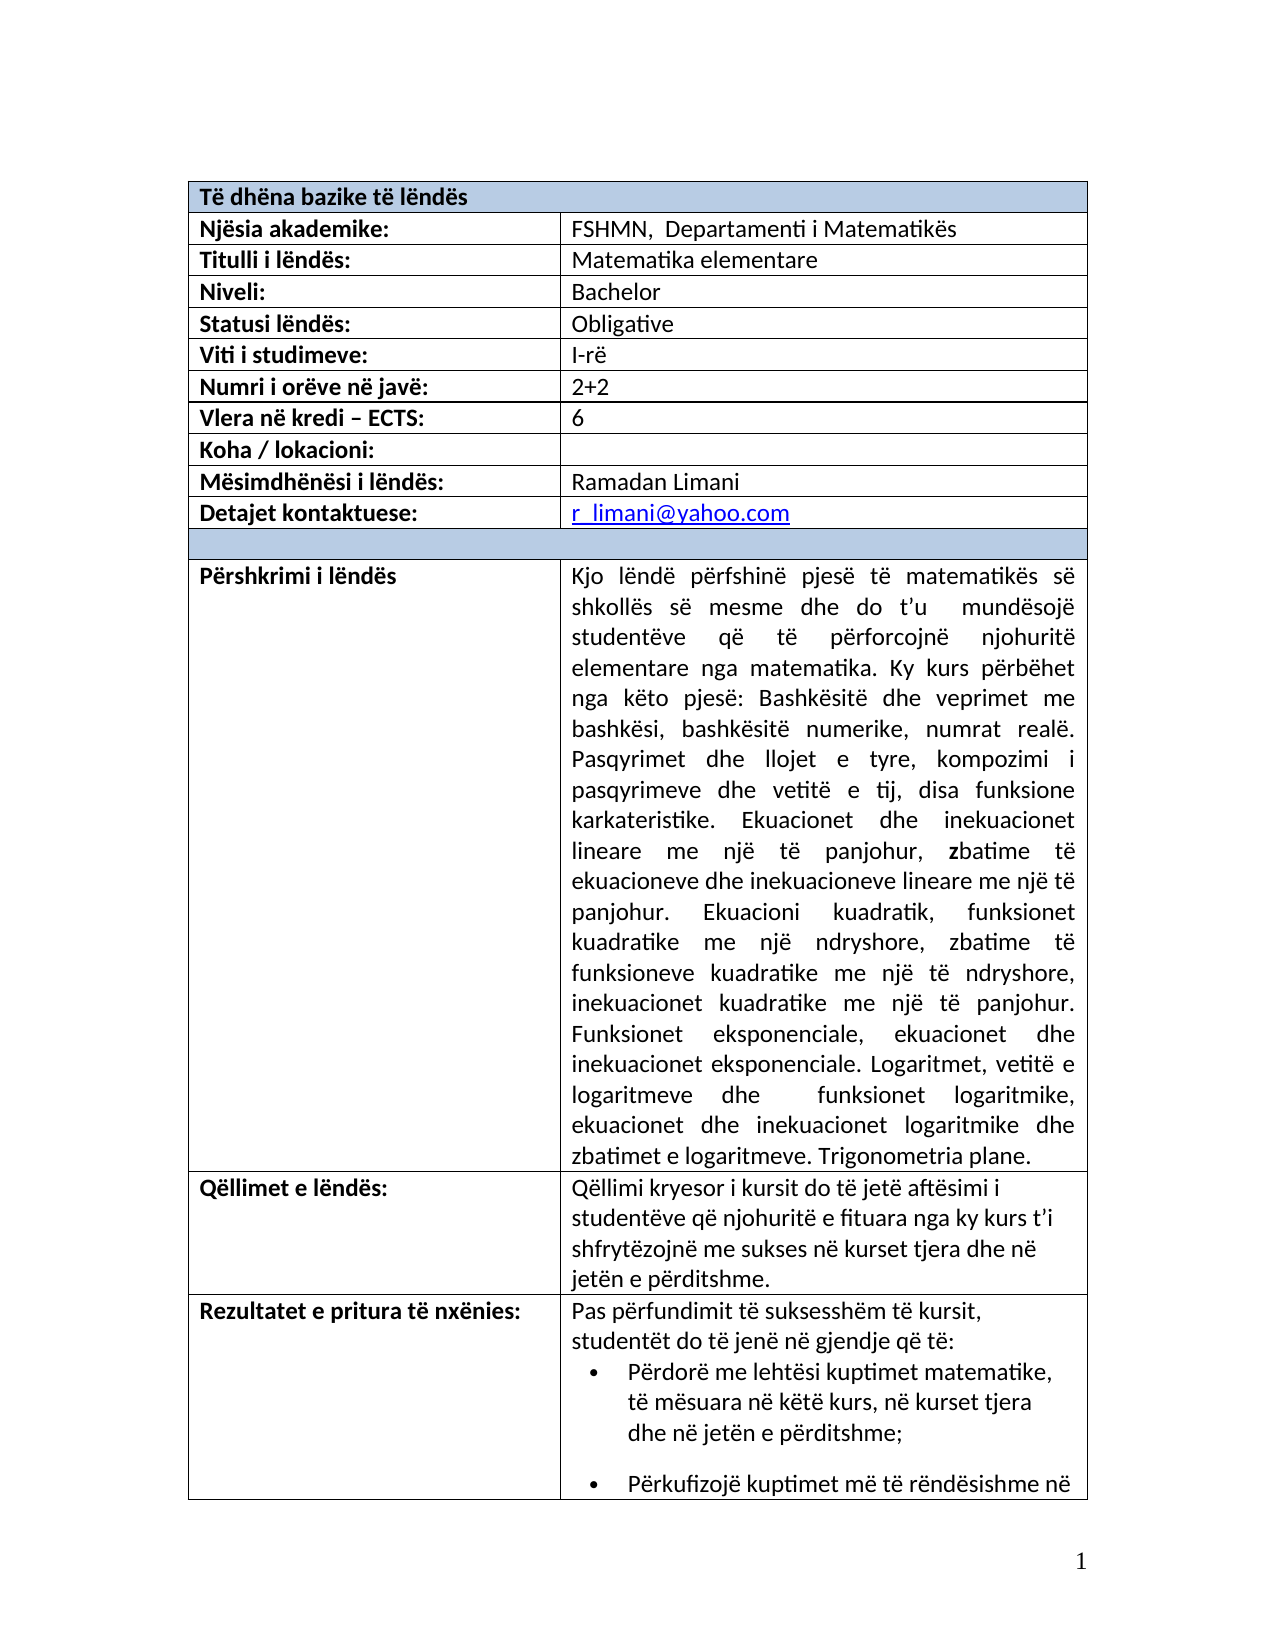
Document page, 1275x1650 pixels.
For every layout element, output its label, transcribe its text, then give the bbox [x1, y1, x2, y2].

table_cell Mësimdhënësi i lëndës: [189, 466, 560, 496]
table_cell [189, 1295, 560, 1499]
table_cell [189, 529, 1087, 559]
table_cell Njësia akademike: [189, 213, 560, 244]
table_cell I-rë [561, 339, 1087, 370]
table_cell Qëllimet e lëndës: [189, 1172, 560, 1294]
table_cell Bachelor [561, 276, 1087, 307]
table_cell 6 [561, 403, 1087, 433]
table_cell [561, 434, 1087, 464]
table_cell Detajet kontaktuese: [189, 497, 560, 528]
table_cell Kjo lëndë përfshinë pjesë të matematikës së shkollës së mesme dhe do t’u mundësojë studentëve që të përforcojnë njohuritë elementare nga matematika. Ky kurs përbëhet nga këto pjesë: Bashkësitë dhe veprimet me bashkësi, bashkësitë numerike, numrat realë. Pasqyrimet dhe llojet e tyre, kompozimi i pasqyrimeve dhe vetitë e tij, disa funksione karkateristike. Ekuacionet dhe inekuacionet lineare me një të panjohur, zbatime të ekuacioneve dhe inekuacioneve lineare me një të panjohur. Ekuacioni kuadratik, funksionet kuadratike me një ndryshore, zbatime të funksioneve kuadratike me një të ndryshore, inekuacionet kuadratike me një të panjohur. Funksionet eksponenciale, ekuacionet dhe inekuacionet eksponenciale. Logaritmet, vetitë e logaritmeve dhe funksionet logaritmike, ekuacionet dhe inekuacionet logaritmike dhe zbatimet e logaritmeve. Trigonometria plane. [561, 560, 1087, 1171]
table_cell Obligative [561, 308, 1087, 338]
table_cell Niveli: [189, 276, 560, 307]
table_cell FSHMN, Departamenti i Matematikës [561, 213, 1087, 244]
table_cell Numri i orëve në javë: [189, 371, 560, 401]
table_cell 2+2 [561, 371, 1087, 401]
table_cell Matematika elementare [561, 245, 1087, 275]
table_cell Titulli i lëndës: [189, 245, 560, 275]
table_header Të dhëna bazike të lëndës [189, 182, 1087, 212]
table_cell Përshkrimi i lëndës [189, 560, 560, 1171]
table_cell Koha / lokacioni: [189, 434, 560, 464]
table_cell Statusi lëndës: [189, 308, 560, 338]
table_cell r_limani@yahoo.com [561, 497, 1087, 528]
table_cell Qëllimi kryesor i kursit do të jetë aftësimi i studentëve që njohuritë e fituara nga ky kurs t’i shfrytëzojnë me sukses në kurset tjera dhe në jetën e përditshme. [561, 1172, 1087, 1294]
table_cell Vlera në kredi – ECTS: [189, 403, 560, 433]
table_cell Ramadan Limani [561, 466, 1087, 496]
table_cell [561, 1295, 1087, 1499]
table_cell Viti i studimeve: [189, 339, 560, 370]
